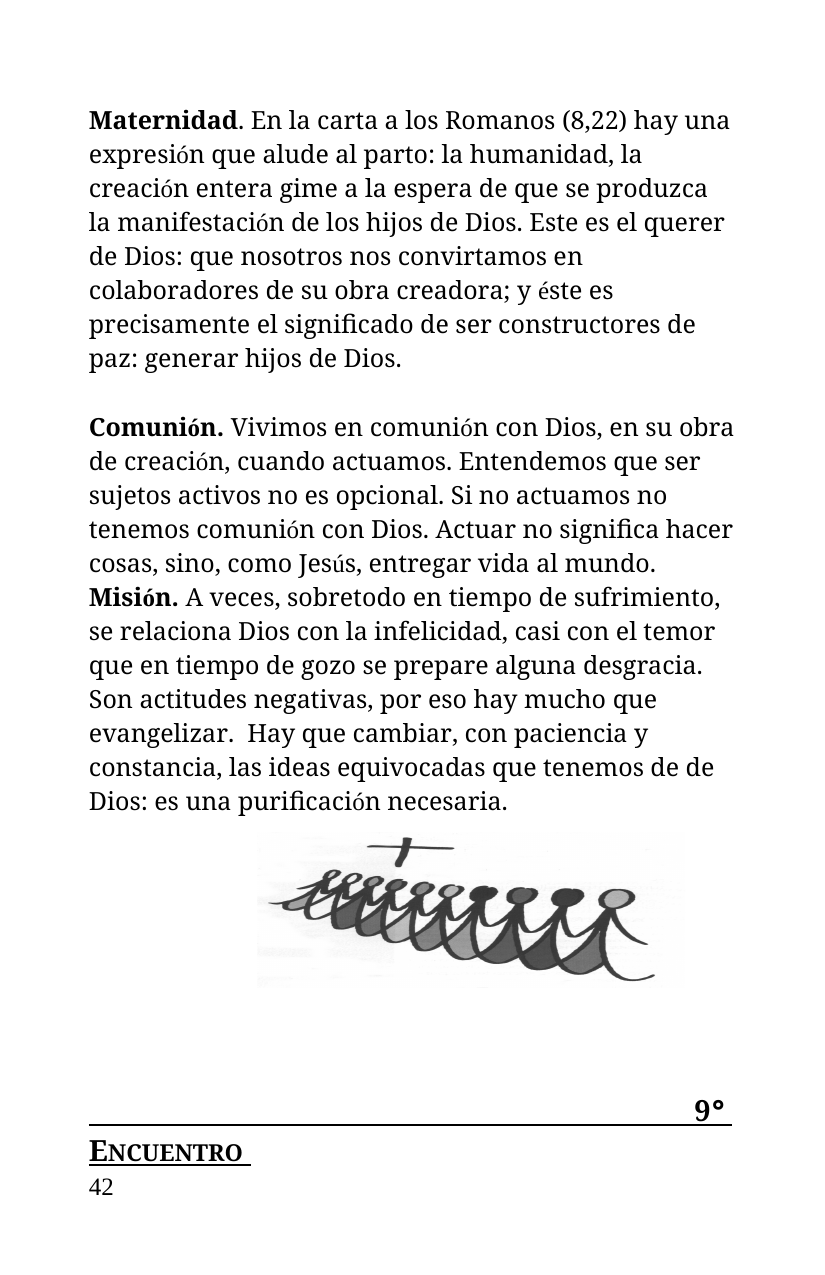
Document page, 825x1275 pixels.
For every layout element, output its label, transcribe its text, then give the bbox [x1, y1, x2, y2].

text Maternidad. En la carta a los Romanos (8,22) hay una expresión que alude al parto: la humanidad, la creación entera gime a la espera de que se produzca la manifestación de los hijos de Dios. Este es el querer de Dios: que nosotros nos convirtamos en colaboradores de su obra creadora; y éste es precisamente el significado de ser constructores de paz: generar hijos de Dios. [89, 103, 736, 375]
text Comunión. Vivimos en comunión con Dios, en su obra de creación, cuando actuamos. Entendemos que ser sujetos activos no es opcional. Si no actuamos no tenemos comunión con Dios. Actuar no significa hacer cosas, sino, como Jesús, entregar vida al mundo. [89, 409, 736, 579]
picture [257, 832, 686, 988]
text Misión. A veces, sobretodo en tiempo de sufrimiento, se relaciona Dios con la infelicidad, casi con el temor que en tiempo de gozo se prepare alguna desgracia. Son actitudes negativas, por eso hay mucho que evangelizar. Hay que cambiar, con paciencia y constancia, las ideas equivocadas que tenemos de de Dios: es una purificación necesaria. [89, 579, 736, 818]
text 9° Encuentro [89, 1090, 736, 1170]
